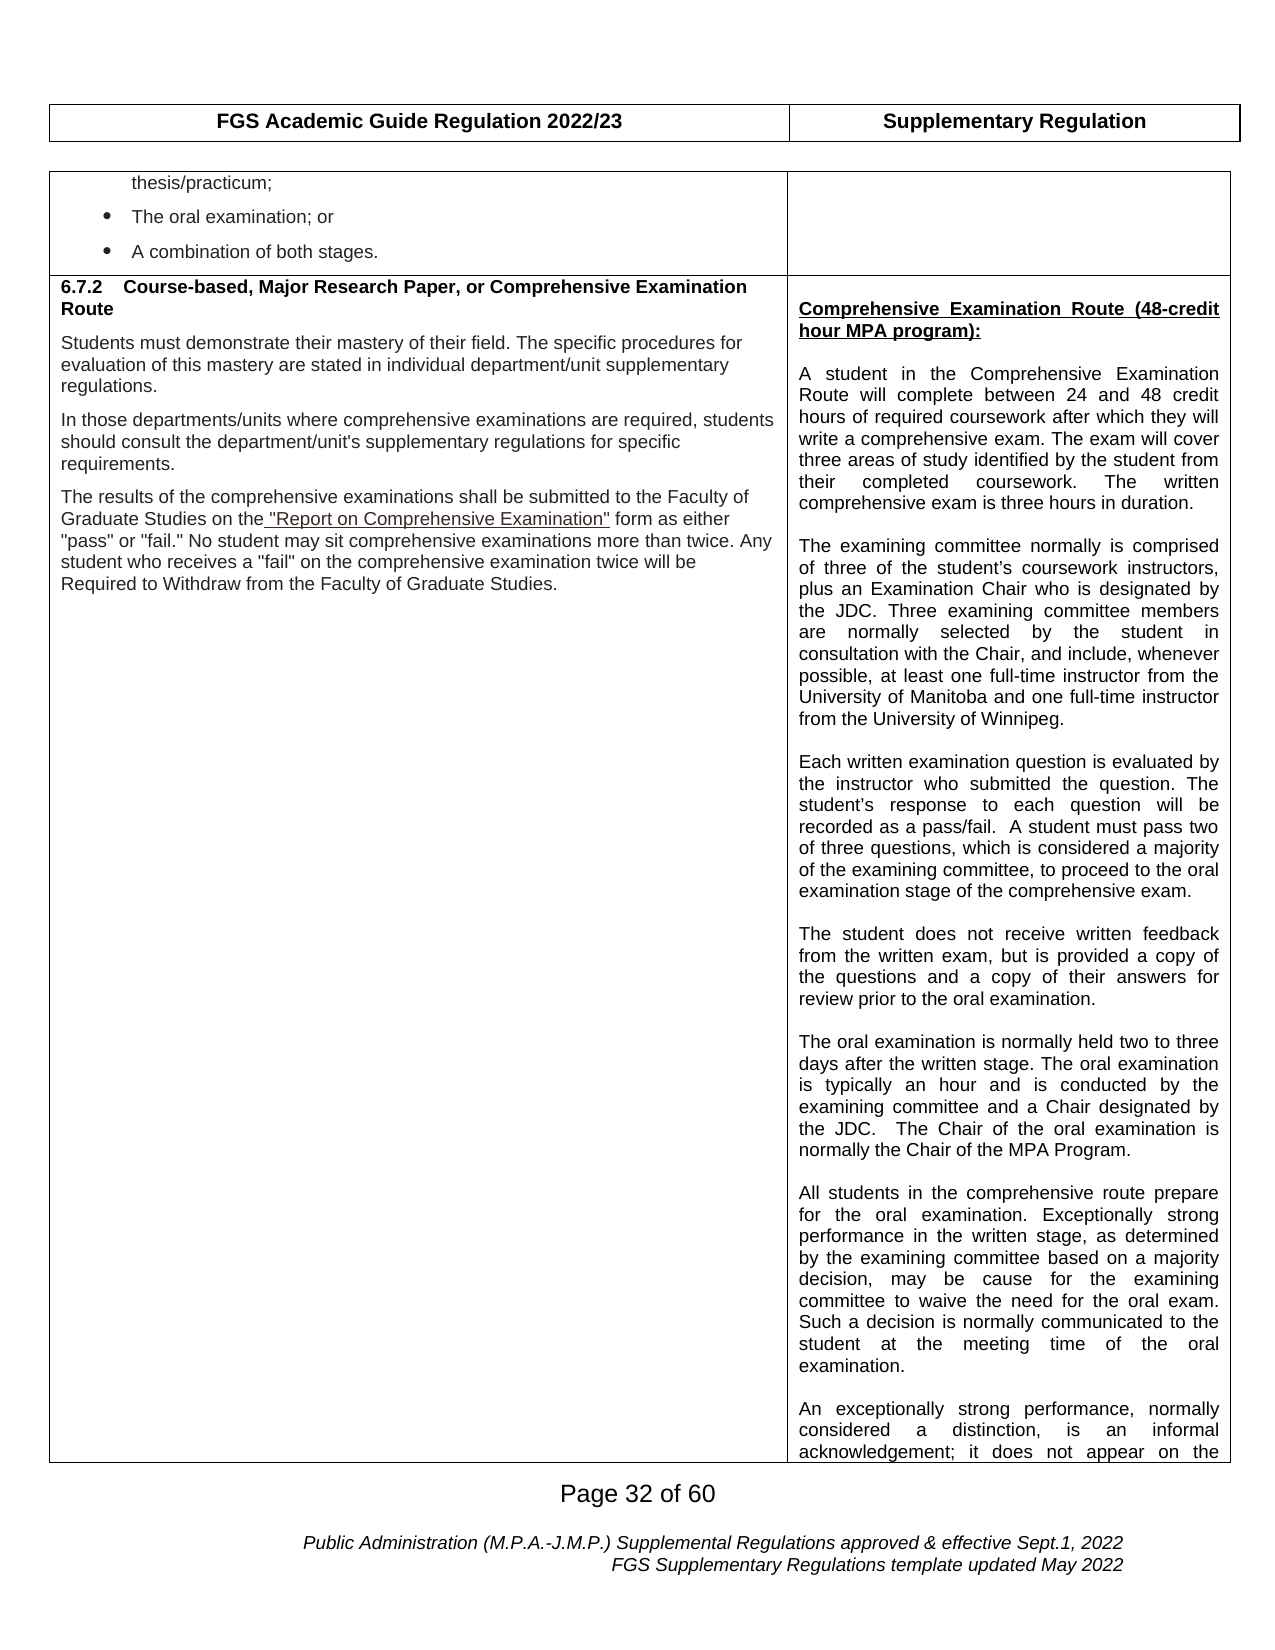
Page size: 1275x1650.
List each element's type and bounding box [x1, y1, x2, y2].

table_cell [50, 276, 787, 1462]
table_cell [50, 172, 787, 275]
table_cell [788, 276, 1230, 1462]
table_cell [788, 172, 1230, 275]
